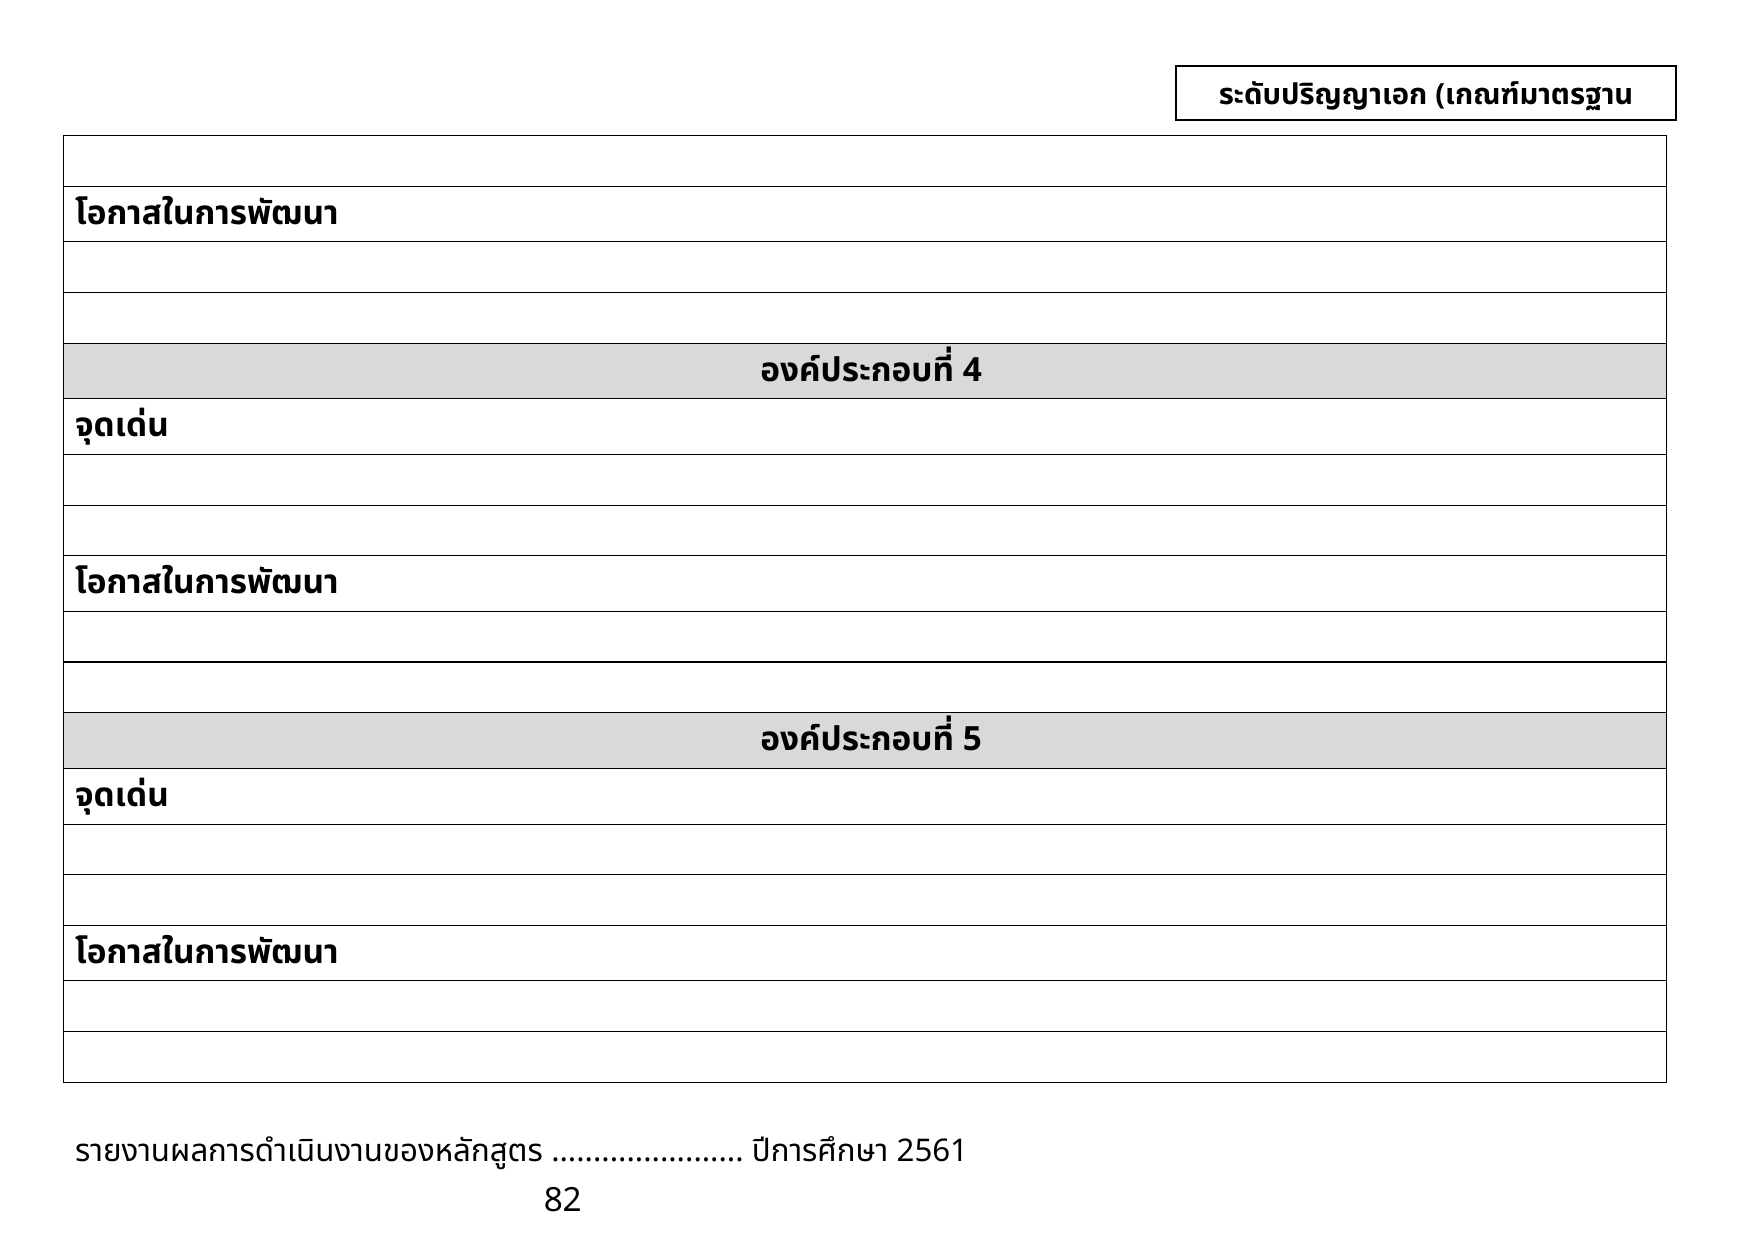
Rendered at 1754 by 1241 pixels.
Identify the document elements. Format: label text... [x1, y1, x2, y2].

table_cell [64, 242, 1666, 292]
table_cell องค์ประกอบที่ 5 [64, 713, 1666, 768]
table_cell [64, 293, 1666, 342]
table_cell โอกาสในการพัฒนา [64, 926, 1666, 980]
table_cell [64, 825, 1666, 874]
table_cell จุดเด่น [64, 399, 1666, 454]
table_cell [64, 1032, 1666, 1082]
table_cell [64, 981, 1666, 1031]
table_cell โอกาสในการพัฒนา [64, 556, 1666, 611]
table_cell [64, 612, 1666, 661]
table_cell [64, 455, 1666, 504]
table_cell จุดเด่น [64, 769, 1666, 823]
table_cell [64, 136, 1666, 186]
table_cell [64, 506, 1666, 555]
table_cell องค์ประกอบที่ 4 [64, 344, 1666, 398]
table_cell โอกาสในการพัฒนา [64, 187, 1666, 241]
table_cell [64, 875, 1666, 925]
table_cell [64, 663, 1666, 712]
